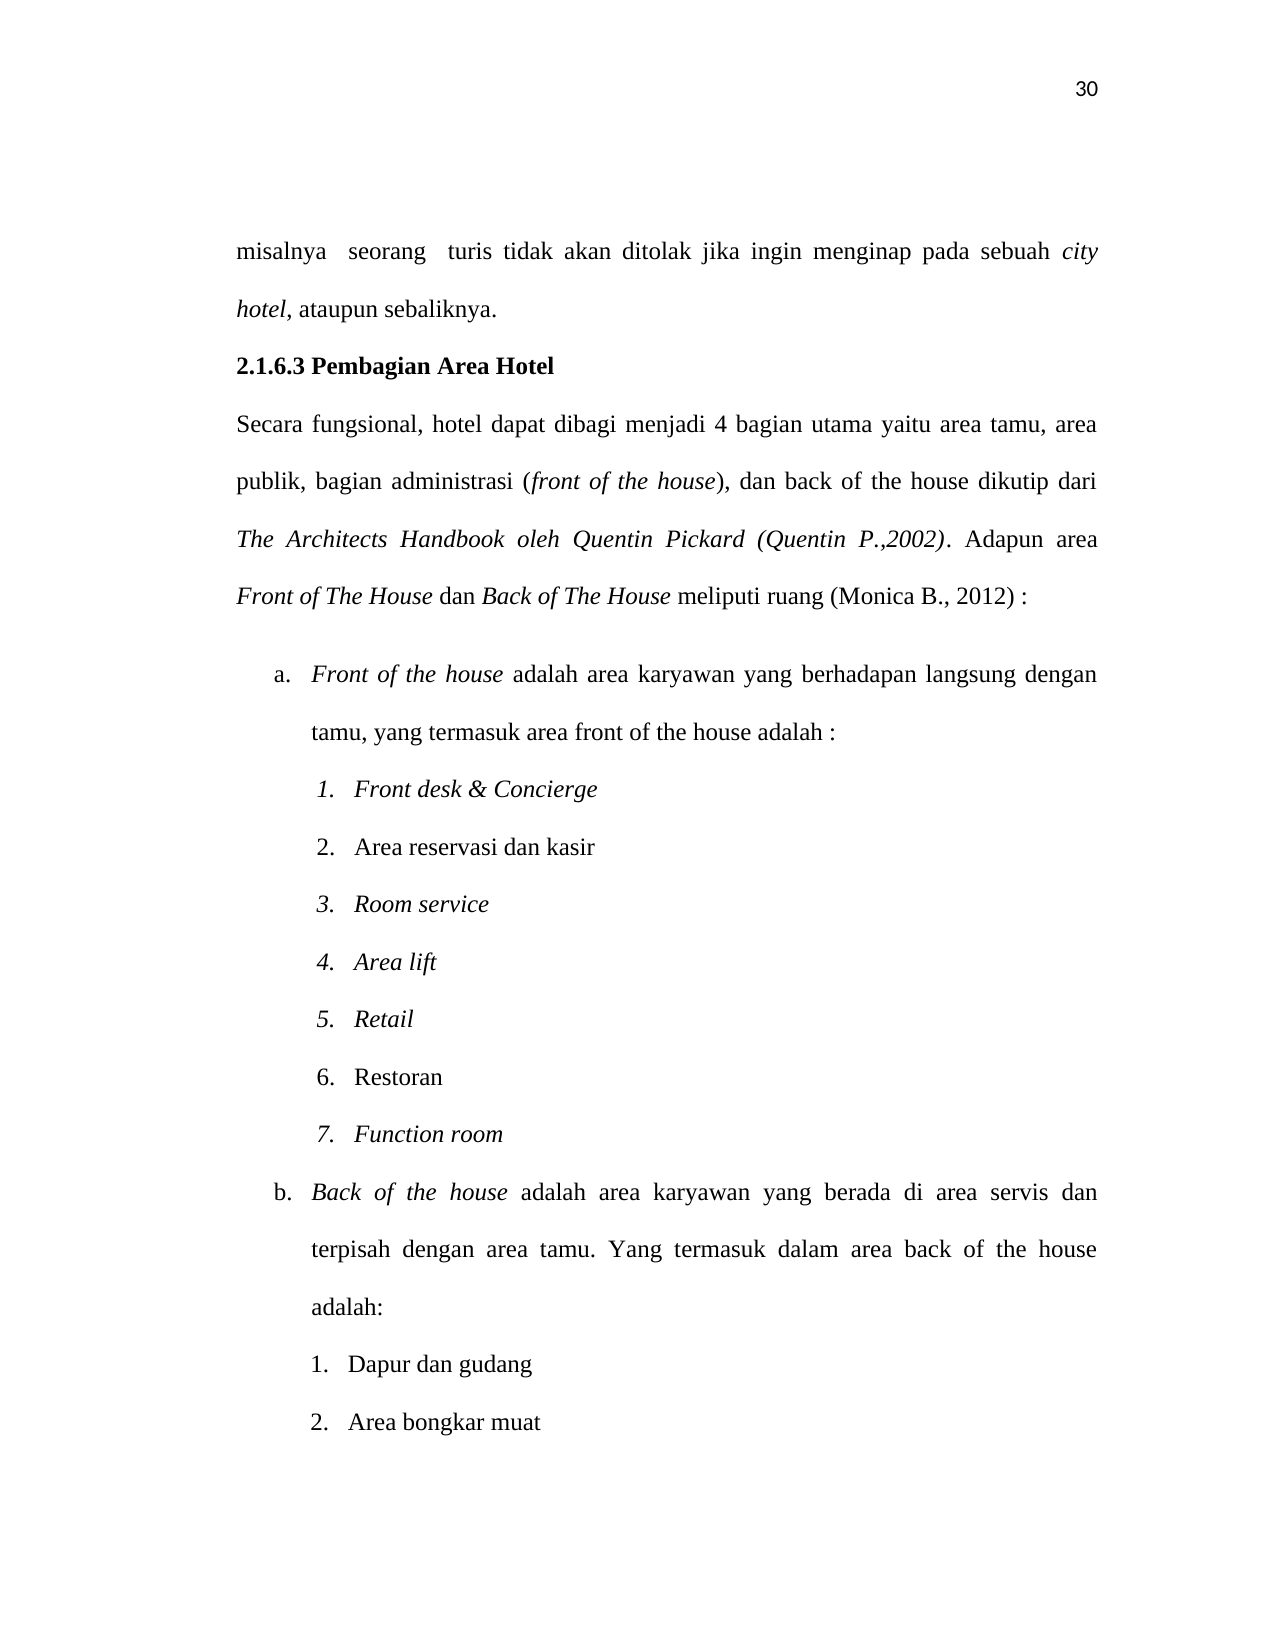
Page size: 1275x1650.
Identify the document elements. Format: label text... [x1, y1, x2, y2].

list Room service [316, 889, 1098, 918]
text 2.1.6.3 Pembagian Area Hotel [236, 351, 1098, 380]
list Front of the house adalah area karyawan yang berhadapan langsung dengan tamu, yang termasuk area front of the house adalah : [274, 659, 1098, 746]
list Back of the house adalah area karyawan yang berada di area servis dan terpisah dengan area tamu. Yang termasuk dalam area back of the house adalah: [274, 1177, 1098, 1321]
list Area reservasi dan kasir [316, 832, 1098, 861]
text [236, 236, 1098, 322]
list Dapur dan gudang [310, 1349, 1098, 1378]
list Area bongkar muat [310, 1407, 1098, 1436]
list Retail [316, 1004, 1098, 1033]
list Area lift [316, 947, 1098, 976]
text Secara fungsional, hotel dapat dibagi menjadi 4 bagian utama yaitu area tamu, area publik, bagian administrasi (front of the house), dan back of the house dikutip dari The Architects Handbook oleh Quentin Pickard (Quentin P.,2002). Adapun area Front of The House dan Back of The House meliputi ruang (Monica B., 2012) : [236, 409, 1098, 610]
list Function room [316, 1119, 1098, 1148]
list Front desk & Concierge [316, 774, 1098, 803]
list Restoran [316, 1062, 1098, 1091]
